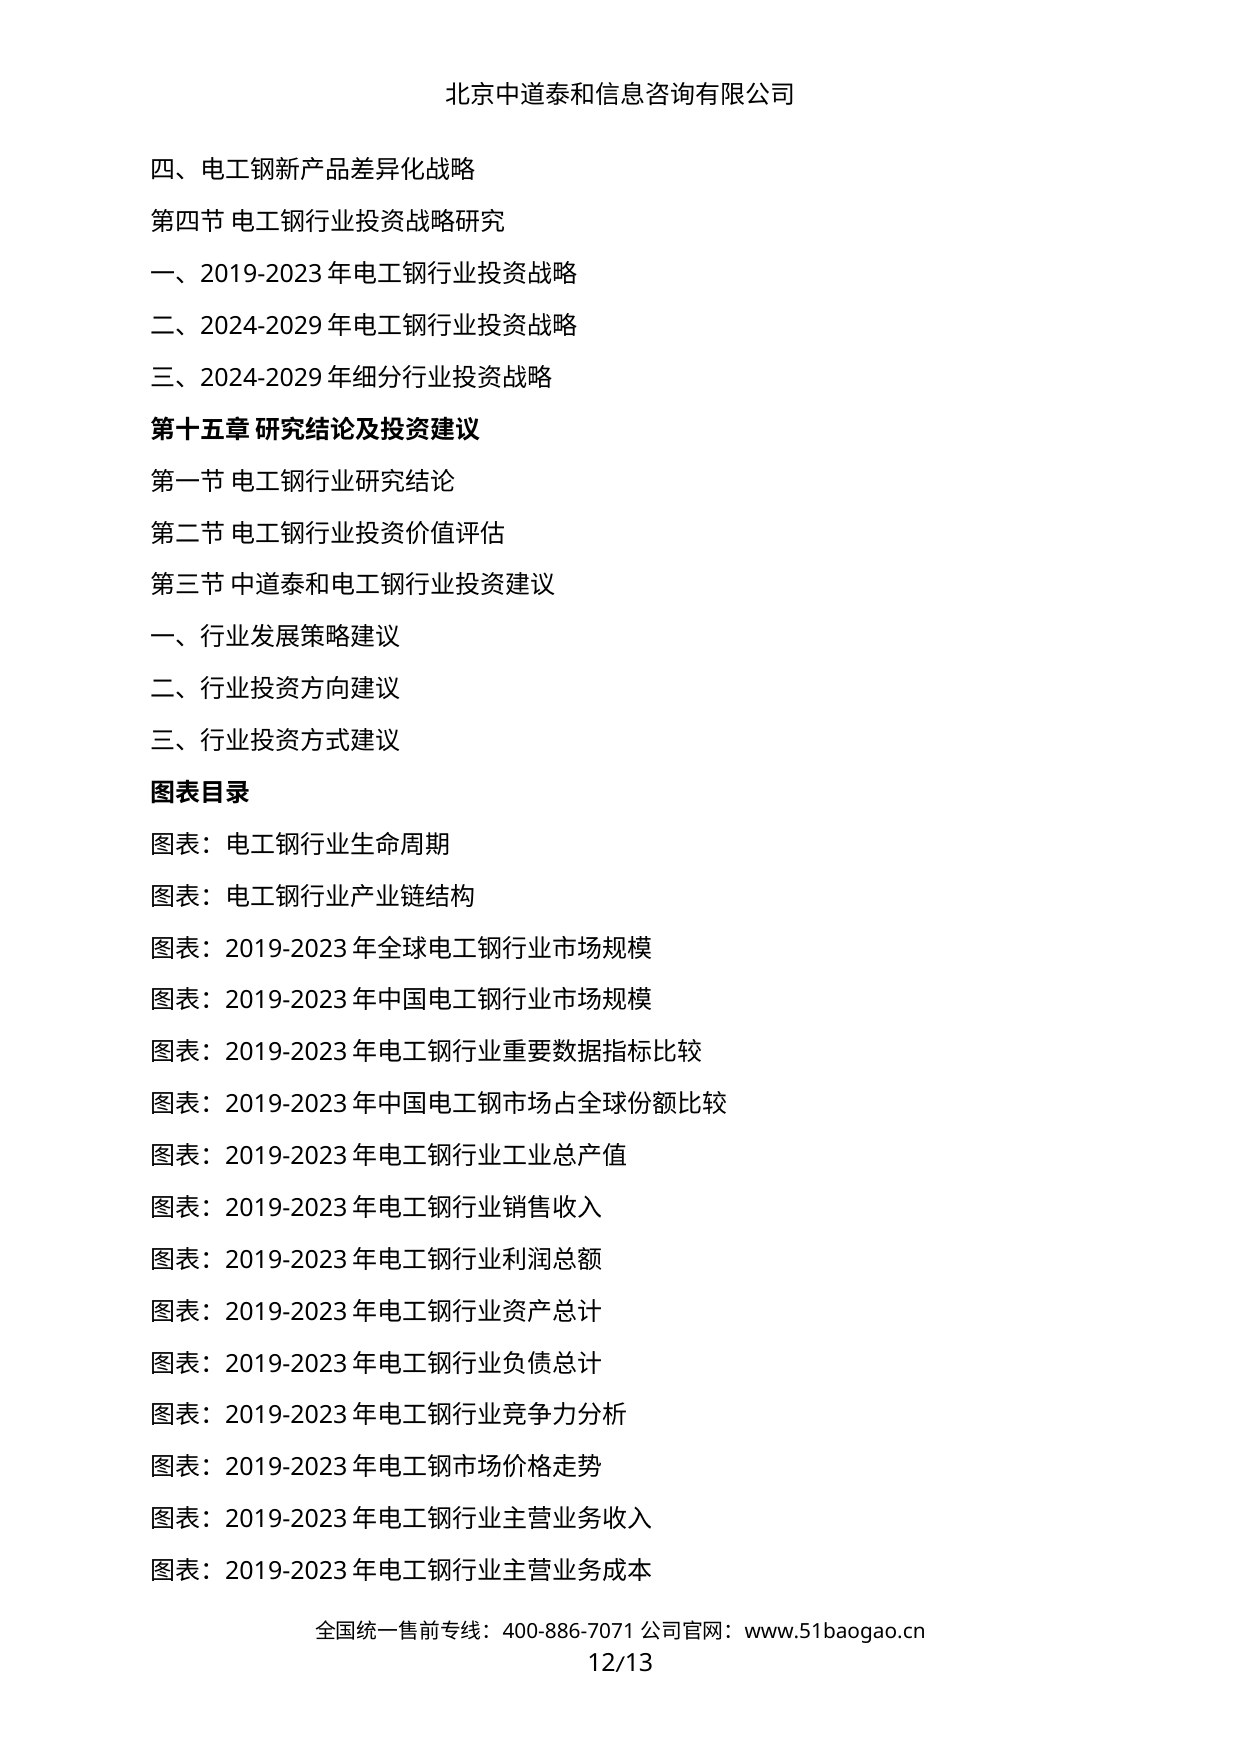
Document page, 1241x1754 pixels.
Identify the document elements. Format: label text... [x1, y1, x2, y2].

text 一、2019-2023年电工钢行业投资战略 [150, 254, 1090, 290]
text 第一节 电工钢行业研究结论 [150, 461, 1090, 497]
text 图表：2019-2023年电工钢行业销售收入 [150, 1187, 1090, 1224]
text 一、行业发展策略建议 [150, 617, 1090, 653]
text 图表：2019-2023年电工钢行业重要数据指标比较 [150, 1032, 1090, 1068]
text 图表：2019-2023年电工钢行业工业总产值 [150, 1136, 1090, 1172]
text 三、2024-2029年细分行业投资战略 [150, 357, 1090, 394]
text 图表：2019-2023年电工钢市场价格走势 [150, 1447, 1090, 1483]
text 图表：电工钢行业产业链结构 [150, 876, 1090, 912]
text 四、电工钢新产品差异化战略 [150, 150, 1090, 186]
text 图表：电工钢行业生命周期 [150, 824, 1090, 861]
text 第四节 电工钢行业投资战略研究 [150, 202, 1090, 238]
text 图表：2019-2023年电工钢行业主营业务成本 [150, 1551, 1090, 1587]
text 图表：2019-2023年中国电工钢行业市场规模 [150, 980, 1090, 1016]
text 图表：2019-2023年中国电工钢市场占全球份额比较 [150, 1084, 1090, 1120]
text 图表：2019-2023年电工钢行业竞争力分析 [150, 1395, 1090, 1431]
text 二、2024-2029年电工钢行业投资战略 [150, 306, 1090, 342]
text 第十五章 研究结论及投资建议 [150, 409, 1090, 446]
text 图表：2019-2023年电工钢行业主营业务收入 [150, 1499, 1090, 1535]
text 图表：2019-2023年电工钢行业资产总计 [150, 1291, 1090, 1327]
text 图表：2019-2023年电工钢行业利润总额 [150, 1239, 1090, 1276]
text 二、行业投资方向建议 [150, 669, 1090, 705]
text 图表：2019-2023年电工钢行业负债总计 [150, 1343, 1090, 1379]
text 图表：2019-2023年全球电工钢行业市场规模 [150, 928, 1090, 964]
text 第三节 中道泰和电工钢行业投资建议 [150, 565, 1090, 601]
text 图表目录 [150, 772, 1090, 809]
text 第二节 电工钢行业投资价值评估 [150, 513, 1090, 549]
text 三、行业投资方式建议 [150, 721, 1090, 757]
